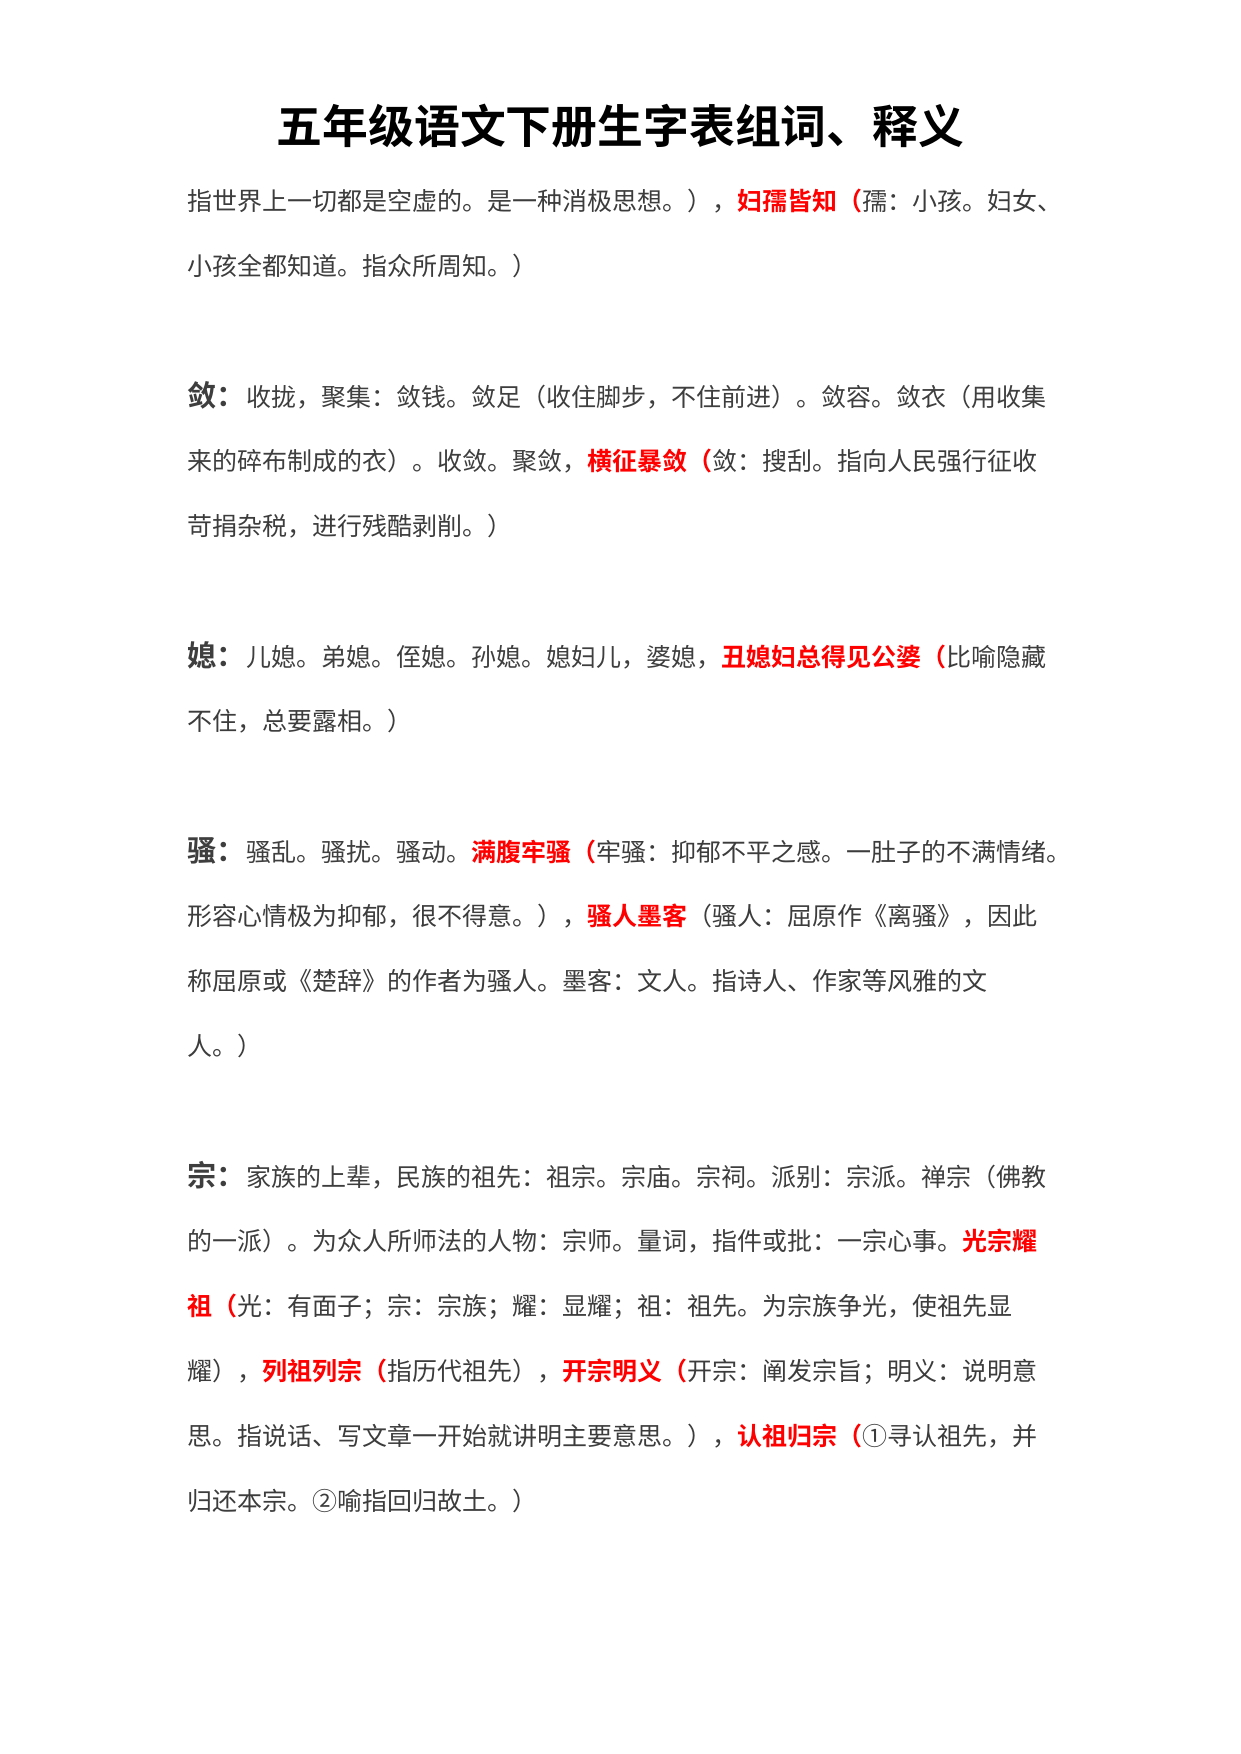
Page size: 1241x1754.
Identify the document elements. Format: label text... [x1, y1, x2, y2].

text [187, 167, 1053, 297]
text 宗：家族的上辈，民族的祖先：祖宗。宗庙。宗祠。派别：宗派。禅宗（佛教的一派）。为众人所师法的人物：宗师。量词，指件或批：一宗心事。光宗耀祖（光：有面子；宗：宗族；耀：显耀；祖：祖先。为宗族争光，使祖先显耀），列祖列宗（指历代祖先），开宗明义（开宗：阐发宗旨；明义：说明意思。指说话、写文章一开始就讲明主要意思。），认祖归宗（①寻认祖先，并归还本宗。②喻指回归故土。） [187, 1142, 1053, 1532]
text 媳：儿媳。弟媳。侄媳。孙媳。媳妇儿，婆媳，丑媳妇总得见公婆（比喻隐藏不住，总要露相。） [187, 622, 1053, 752]
text 骚：骚乱。骚扰。骚动。满腹牢骚（牢骚：抑郁不平之感。一肚子的不满情绪。形容心情极为抑郁，很不得意。），骚人墨客（骚人：屈原作《离骚》，因此称屈原或《楚辞》的作者为骚人。墨客：文人。指诗人、作家等风雅的文人。） [187, 817, 1053, 1077]
text 敛：收拢，聚集：敛钱。敛足（收住脚步，不住前进）。敛容。敛衣（用收集来的碎布制成的衣）。收敛。聚敛，横征暴敛（敛：搜刮。指向人民强行征收苛捐杂税，进行残酷剥削。） [187, 362, 1053, 557]
